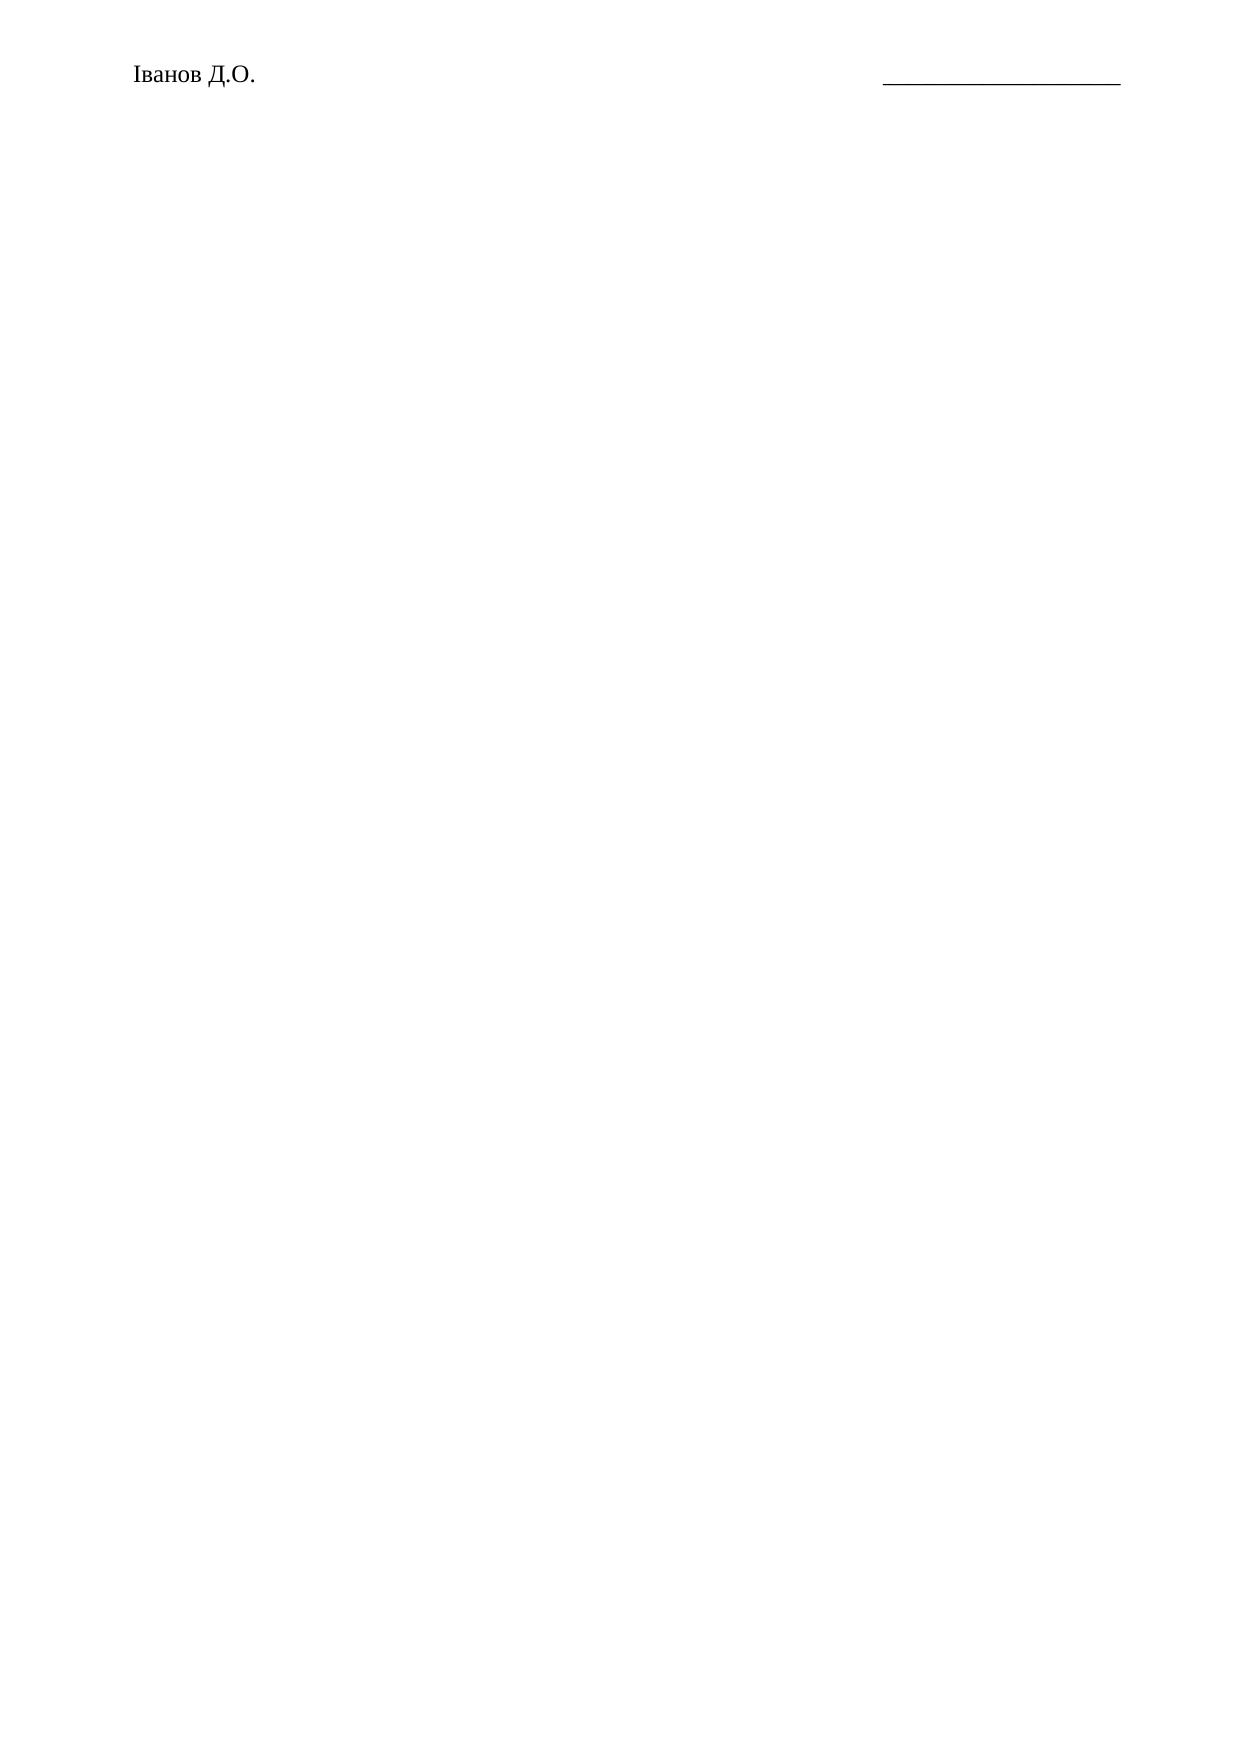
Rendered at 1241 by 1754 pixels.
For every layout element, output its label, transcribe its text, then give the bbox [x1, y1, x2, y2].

text Іванов Д.О. ___________________ [133, 59, 1181, 88]
